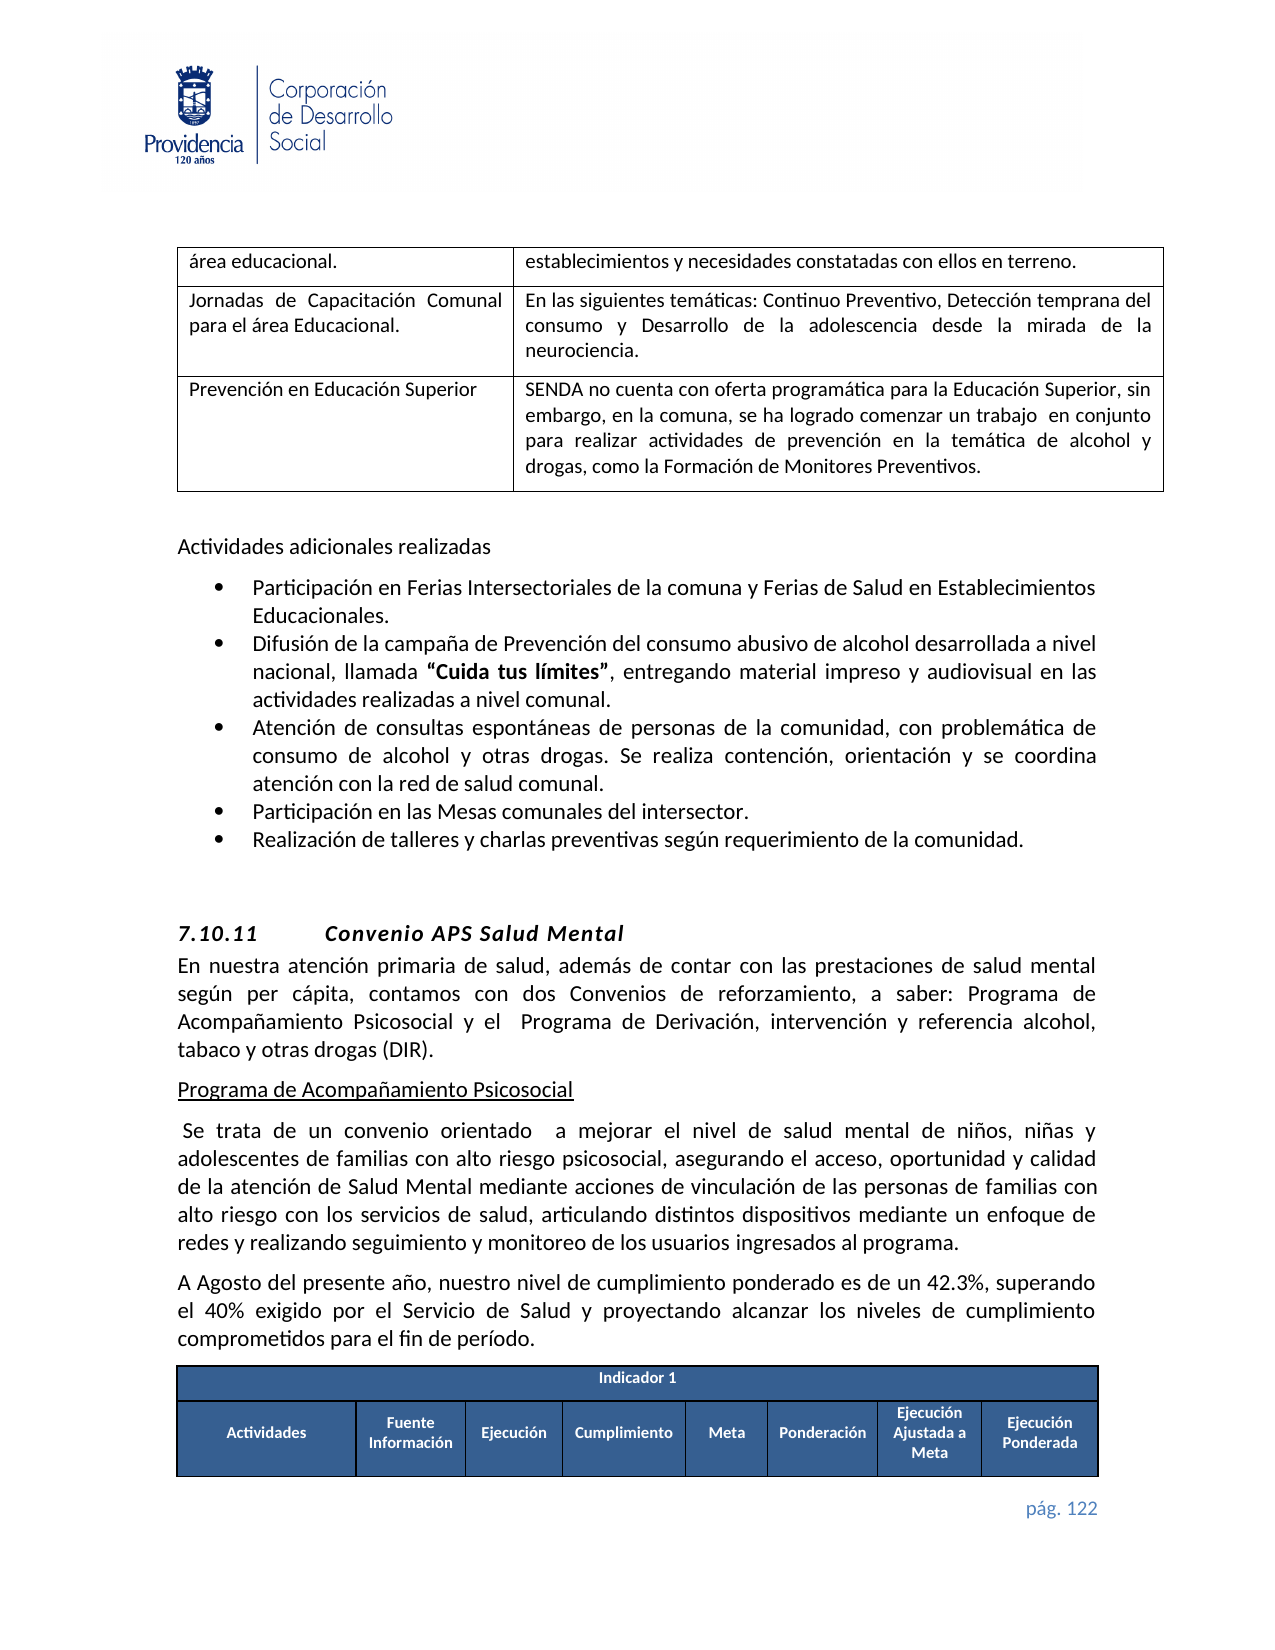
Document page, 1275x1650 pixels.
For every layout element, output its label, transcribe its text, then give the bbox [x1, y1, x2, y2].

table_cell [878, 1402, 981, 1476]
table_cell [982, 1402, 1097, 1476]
text Actividades adicionales realizadas [177, 532, 1098, 560]
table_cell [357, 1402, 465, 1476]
text Programa de Acompañamiento Psicosocial [177, 1075, 1098, 1103]
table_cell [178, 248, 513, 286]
list Difusión de la campaña de Prevención del consumo abusivo de alcohol desarrollada a nivel nacional, llamada “Cuida tus límites”, entregando material impreso y audiovisual en las actividades realizadas a nivel comunal. [215, 629, 1098, 713]
text A Agosto del presente año, nuestro nivel de cumplimiento ponderado es de un 42.3%, superando el 40% exigido por el Servicio de Salud y proyectando alcanzar los niveles de cumplimiento comprometidos para el fin de período. [177, 1268, 1098, 1353]
text En nuestra atención primaria de salud, además de contar con las prestaciones de salud mental según per cápita, contamos con dos Convenios de reforzamiento, a saber: Programa de Acompañamiento Psicosocial y el Programa de Derivación, intervención y referencia alcohol, tabaco y otras drogas (DIR). [177, 951, 1098, 1063]
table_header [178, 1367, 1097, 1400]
list Participación en Ferias Intersectoriales de la comuna y Ferias de Salud en Establecimientos Educacionales. [215, 573, 1098, 629]
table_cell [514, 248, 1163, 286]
text Se trata de un convenio orientado a mejorar el nivel de salud mental de niños, niñas y adolescentes de familias con alto riesgo psicosocial, asegurando el acceso, oportunidad y calidad de la atención de Salud Mental mediante acciones de vinculación de las personas de familias con alto riesgo con los servicios de salud, articulando distintos dispositivos mediante un enfoque de redes y realizando seguimiento y monitoreo de los usuarios ingresados al programa. [177, 1116, 1098, 1256]
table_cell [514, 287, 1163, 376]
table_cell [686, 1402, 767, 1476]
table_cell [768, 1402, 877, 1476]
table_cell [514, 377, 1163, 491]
list Atención de consultas espontáneas de personas de la comunidad, con problemática de consumo de alcohol y otras drogas. Se realiza contención, orientación y se coordina atención con la red de salud comunal. [215, 713, 1098, 797]
picture [101, 32, 1083, 192]
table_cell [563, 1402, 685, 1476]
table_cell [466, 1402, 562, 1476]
list Realización de talleres y charlas preventivas según requerimiento de la comunidad. [215, 825, 1098, 853]
list Participación en las Mesas comunales del intersector. [215, 797, 1098, 825]
subtitle Convenio APS Salud Mental [177, 919, 1098, 947]
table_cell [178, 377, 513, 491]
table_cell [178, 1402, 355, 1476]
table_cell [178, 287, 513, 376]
